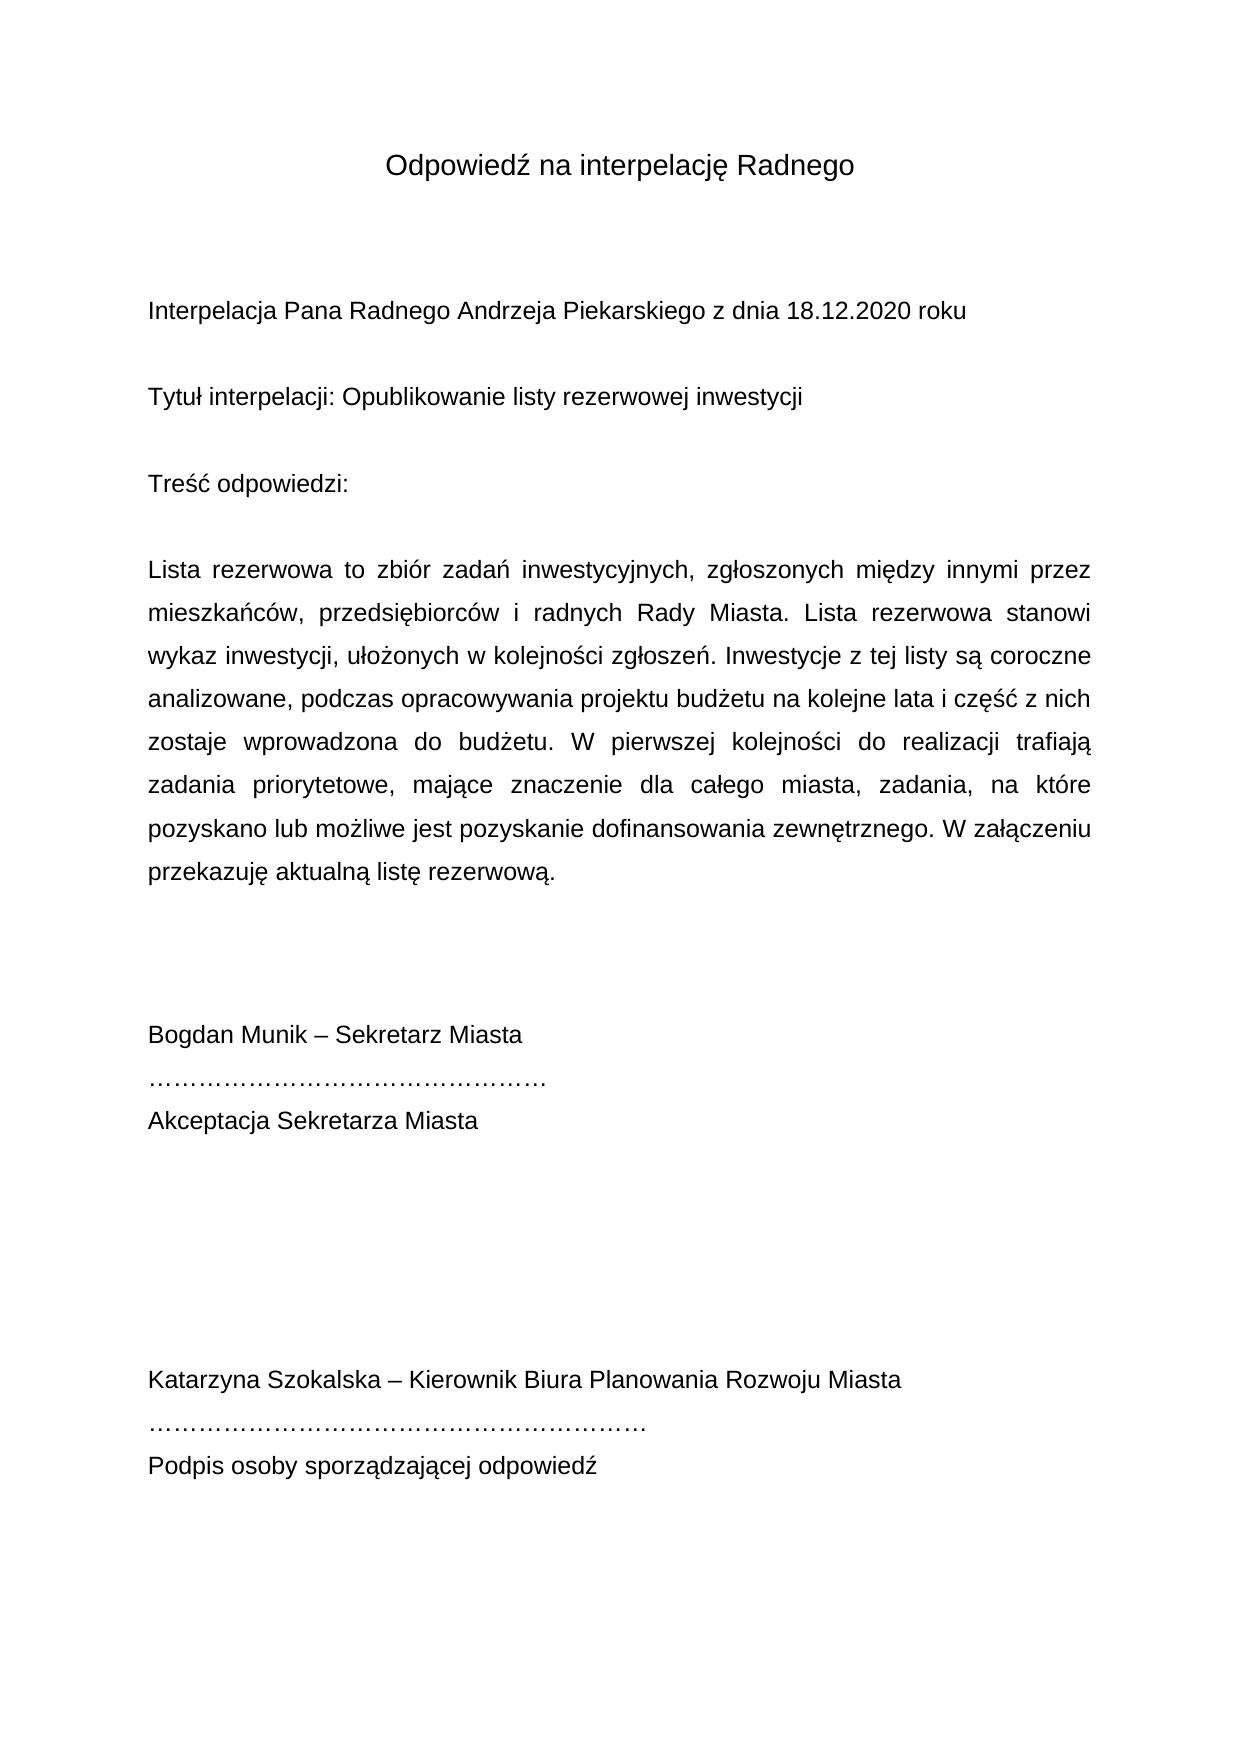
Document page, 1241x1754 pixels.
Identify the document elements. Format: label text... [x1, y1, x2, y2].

text Podpis osoby sporządzającej odpowiedź [148, 1451, 1093, 1480]
text Katarzyna Szokalska – Kierownik Biura Planowania Rozwoju Miasta [148, 1365, 1093, 1394]
text Akceptacja Sekretarza Miasta [148, 1106, 1093, 1135]
text ………………………………………… [148, 1063, 1093, 1092]
text Lista rezerwowa to zbiór zadań inwestycyjnych, zgłoszonych między innymi przez mieszkańców, przedsiębiorców i radnych Rady Miasta. Lista rezerwowa stanowi wykaz inwestycji, ułożonych w kolejności zgłoszeń. Inwestycje z tej listy są coroczne analizowane, podczas opracowywania projektu budżetu na kolejne lata i część z nich zostaje wprowadzona do budżetu. W pierwszej kolejności do realizacji trafiają zadania priorytetowe, mające znaczenie dla całego miasta, zadania, na które pozyskano lub możliwe jest pozyskanie dofinansowania zewnętrznego. W załączeniu przekazuję aktualną listę rezerwową. [148, 555, 1093, 886]
text Bogdan Munik – Sekretarz Miasta [148, 1020, 1093, 1049]
text Interpelacja Pana Radnego Andrzeja Piekarskiego z dnia 18.12.2020 roku [148, 198, 1093, 325]
text Treść odpowiedzi: [148, 469, 1093, 497]
subtitle Odpowiedź na interpelację Radnego [148, 148, 1093, 181]
text …………………………………………………… [148, 1408, 1093, 1437]
text Tytuł interpelacji: Opublikowanie listy rezerwowej inwestycji [148, 382, 1093, 411]
